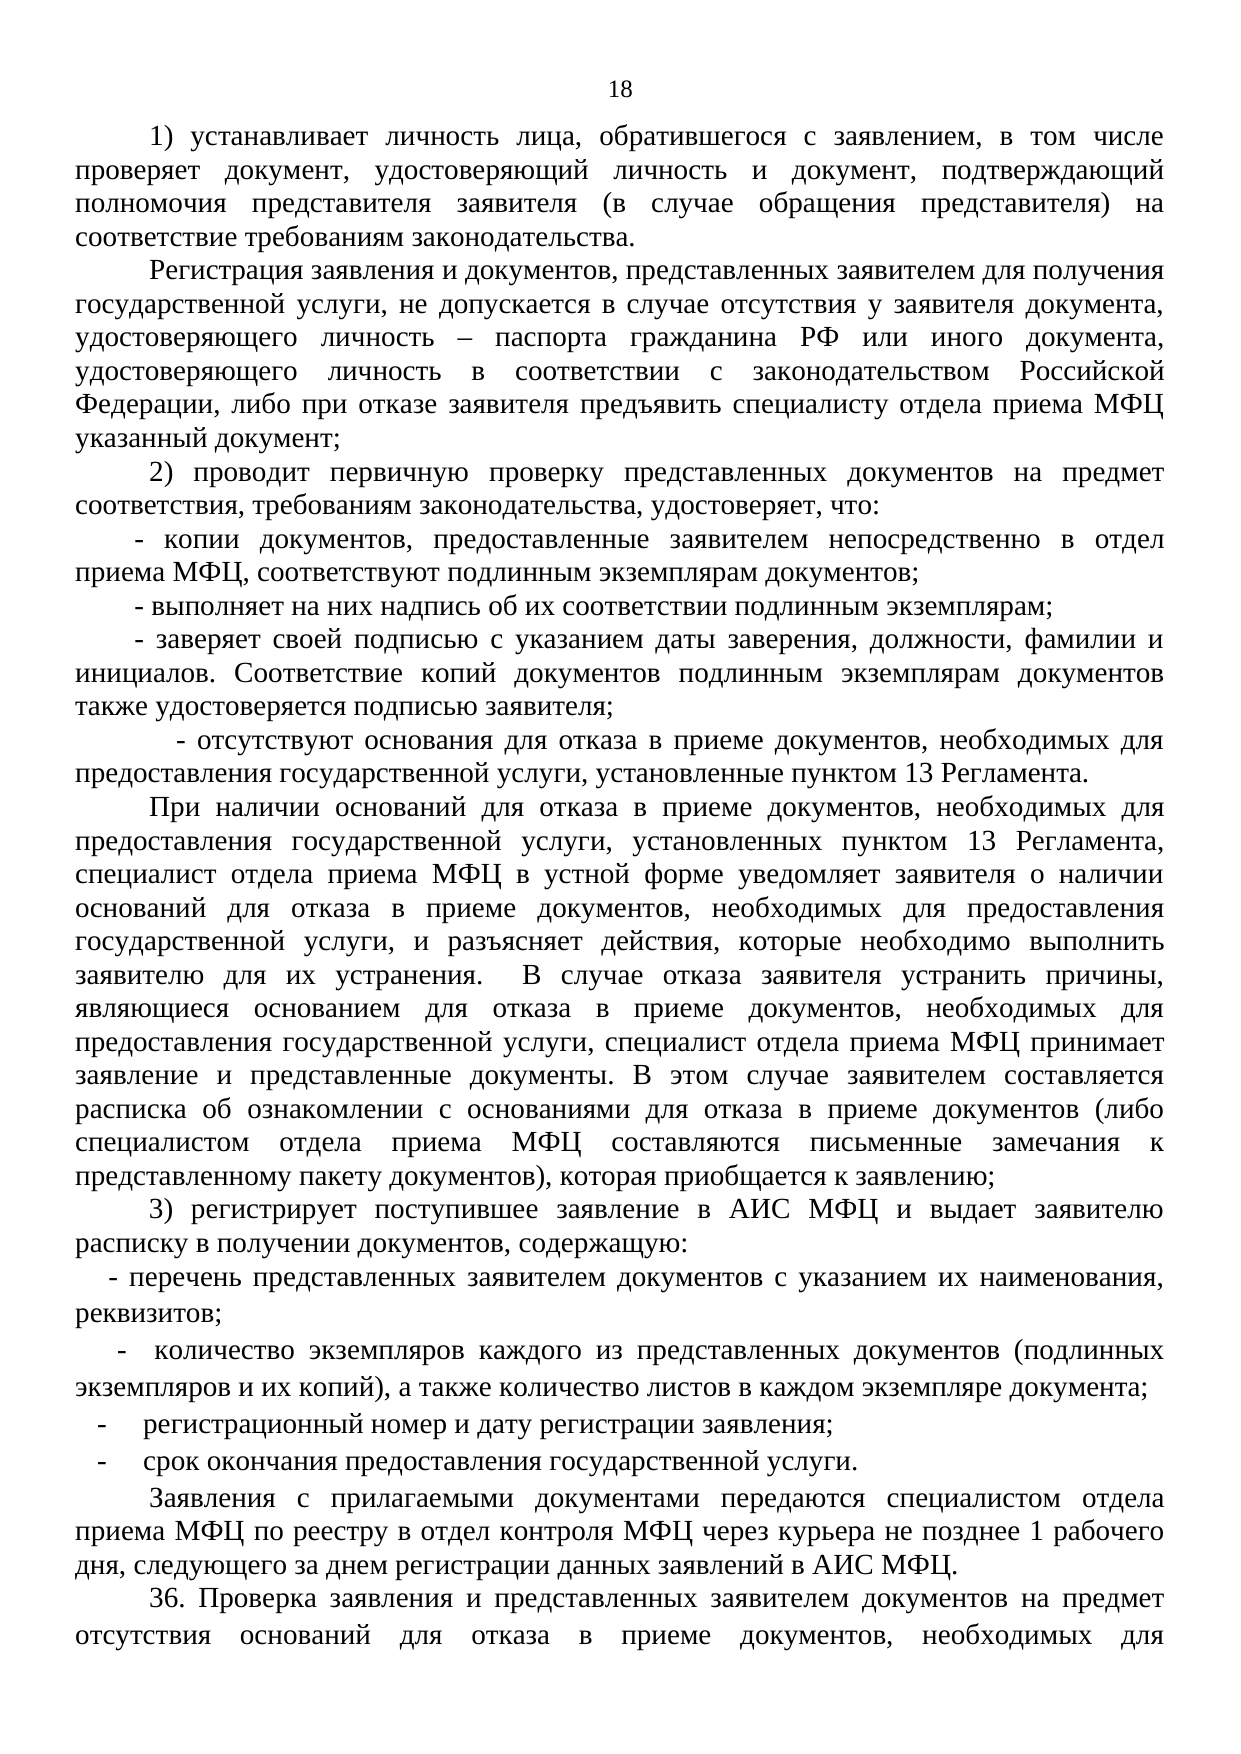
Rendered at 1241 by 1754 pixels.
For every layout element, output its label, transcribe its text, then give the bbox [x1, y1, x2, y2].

text - отсутствуют основания для отказа в приеме документов, необходимых для предоставления государственной услуги, установленные пунктом 13 Регламента. [75, 722, 1165, 789]
text 1) устанавливает личность лица, обратившегося с заявлением, в том числе проверяет документ, удостоверяющий личность и документ, подтверждающий полномочия представителя заявителя (в случае обращения представителя) на соответствие требованиям законодательства. [75, 118, 1165, 252]
text - заверяет своей подписью с указанием даты заверения, должности, фамилии и инициалов. Соответствие копий документов подлинным экземплярам документов также удостоверяется подписью заявителя; [75, 621, 1165, 722]
text - срок окончания предоставления государственной услуги. [75, 1443, 1165, 1477]
text - перечень представленных заявителем документов с указанием их наименования, реквизитов; [75, 1259, 1165, 1329]
text - количество экземпляров каждого из представленных документов (подлинных экземпляров и их копий), а также количество листов в каждом экземпляре документа; [75, 1332, 1165, 1403]
text Регистрация заявления и документов, представленных заявителем для получения государственной услуги, не допускается в случае отсутствия у заявителя документа, удостоверяющего личность – паспорта гражданина РФ или иного документа, удостоверяющего личность в соответствии с законодательством Российской Федерации, либо при отказе заявителя предъявить специалисту отдела приема МФЦ указанный документ; [75, 252, 1165, 454]
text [75, 1581, 1165, 1651]
text - выполняет на них надпись об их соответствии подлинным экземплярам; [75, 588, 1165, 621]
text 2) проводит первичную проверку представленных документов на предмет соответствия, требованиям законодательства, удостоверяет, что: [75, 454, 1165, 521]
text - копии документов, предоставленные заявителем непосредственно в отдел приема МФЦ, соответствуют подлинным экземплярам документов; [75, 521, 1165, 588]
text Заявления с прилагаемыми документами передаются специалистом отдела приема МФЦ по реестру в отдел контроля МФЦ через курьера не позднее 1 рабочего дня, следующего за днем регистрации данных заявлений в АИС МФЦ. [75, 1480, 1165, 1581]
text При наличии оснований для отказа в приеме документов, необходимых для предоставления государственной услуги, установленных пунктом 13 Регламента, специалист отдела приема МФЦ в устной форме уведомляет заявителя о наличии оснований для отказа в приеме документов, необходимых для предоставления государственной услуги, и разъясняет действия, которые необходимо выполнить заявителю для их устранения. В случае отказа заявителя устранить причины, являющиеся основанием для отказа в приеме документов, необходимых для предоставления государственной услуги, специалист отдела приема МФЦ принимает заявление и представленные документы. В этом случае заявителем составляется расписка об ознакомлении с основаниями для отказа в приеме документов (либо специалистом отдела приема МФЦ составляются письменные замечания к представленному пакету документов), которая приобщается к заявлению; [75, 789, 1165, 1192]
text - регистрационный номер и дату регистрации заявления; [75, 1406, 1165, 1440]
text 3) регистрирует поступившее заявление в АИС МФЦ и выдает заявителю расписку в получении документов, содержащую: [75, 1192, 1165, 1259]
